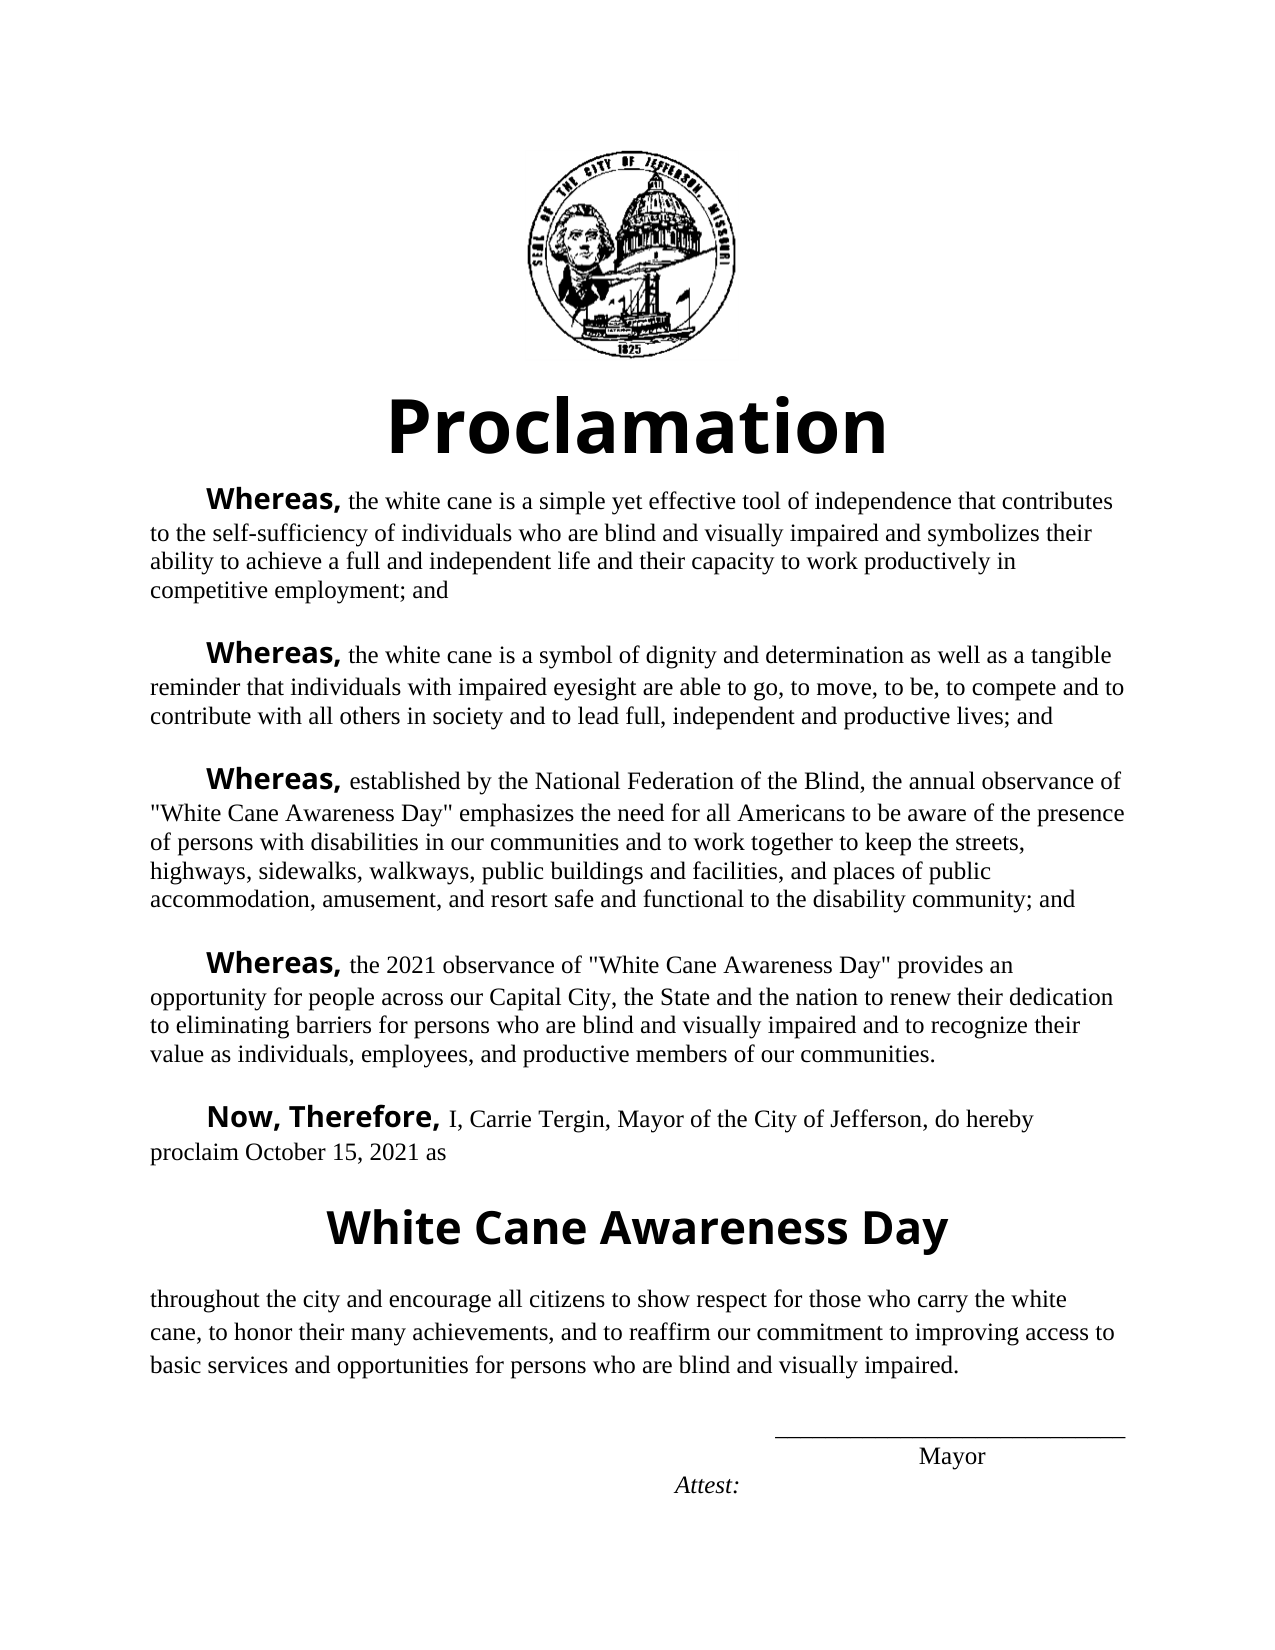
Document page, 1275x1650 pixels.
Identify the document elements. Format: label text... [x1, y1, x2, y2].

text throughout the city and encourage all citizens to show respect for those who carry the white cane, to honor their many achievements, and to reaffirm our commitment to improving access to basic services and opportunities for persons who are blind and visually impaired. [150, 1284, 1125, 1379]
text Attest: [600, 1470, 1125, 1498]
text Now, Therefore, I, Carrie Tergin, Mayor of the City of Jefferson, do hereby proclaim October 15, 2021 as [150, 1097, 1125, 1167]
text ____________________________ [150, 1412, 1125, 1441]
text Mayor [675, 1441, 1125, 1470]
picture [525, 150, 752, 373]
text Whereas, the white cane is a symbol of dignity and determination as well as a tangible reminder that individuals with impaired eyesight are able to go, to move, to be, to compete and to contribute with all others in society and to lead full, independent and productive lives; and [150, 633, 1125, 730]
text White Cane Awareness Day [150, 1196, 1125, 1258]
text Whereas, the 2021 observance of "White Cane Awareness Day" provides an opportunity for people across our Capital City, the State and the nation to renew their dedication to eliminating barriers for persons who are blind and visually impaired and to recognize their value as individuals, employees, and productive members of our communities. [150, 942, 1125, 1068]
text Whereas, the white cane is a simple yet effective tool of independence that contributes to the self-sufficiency of individuals who are blind and visually impaired and symbolizes their ability to achieve a full and independent life and their capacity to work productively in competitive employment; and [150, 478, 1125, 604]
text Proclamation [150, 373, 1125, 475]
text Whereas, established by the National Federation of the Blind, the annual observance of "White Cane Awareness Day" emphasizes the need for all Americans to be aware of the presence of persons with disabilities in our communities and to work together to keep the streets, highways, sidewalks, walkways, public buildings and facilities, and places of public accommodation, amusement, and resort safe and functional to the disability community; and [150, 759, 1125, 913]
